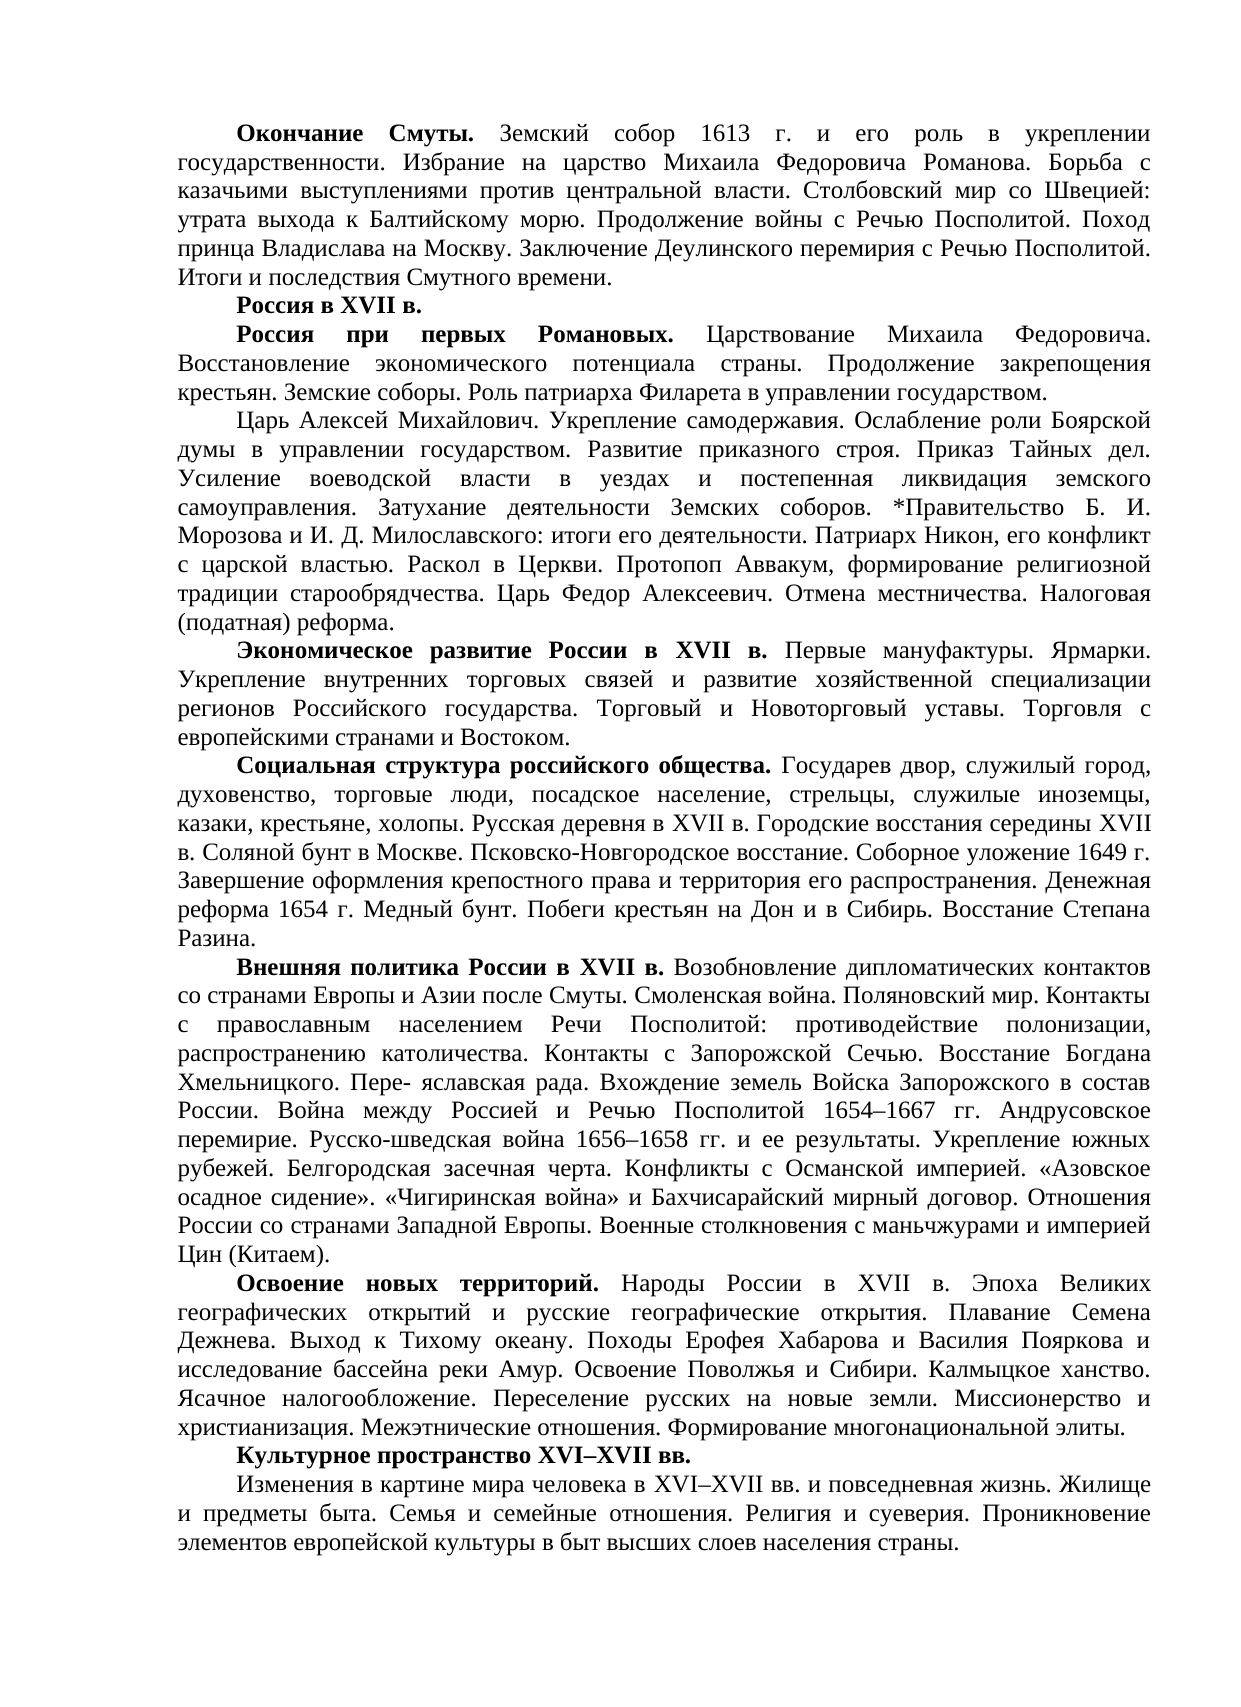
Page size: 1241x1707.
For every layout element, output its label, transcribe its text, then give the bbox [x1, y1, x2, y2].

text Россия при первых Романовых. Царствование Михаила Федоровича. Восстановление экономического потенциала страны. Продолжение закрепощения крестьян. Земские соборы. Роль патриарха Филарета в управлении государством. [177, 319, 1152, 406]
text Россия в XVII в. [177, 291, 1152, 319]
text Освоение новых территорий. Народы России в XVII в. Эпоха Великих географических открытий и русские географические открытия. Плавание Семена Дежнева. Выход к Тихому океану. Походы Ерофея Хабарова и Василия Пояркова и исследование бассейна реки Амур. Освоение Поволжья и Сибири. Калмыцкое ханство. Ясачное налогообложение. Переселение русских на новые земли. Миссионерство и христианизация. Межэтнические отношения. Формирование многонациональной элиты. [177, 1268, 1152, 1441]
text Изменения в картине мира человека в XVI–XVII вв. и повседневная жизнь. Жилище и предметы быта. Семья и семейные отношения. Религия и суеверия. Проникновение элементов европейской культуры в быт высших слоев населения страны. [177, 1469, 1152, 1556]
text Социальная структура российского общества. Государев двор, служилый город, духовенство, торговые люди, посадское население, стрельцы, служилые иноземцы, казаки, крестьяне, холопы. Русская деревня в XVII в. Городские восстания середины XVII в. Соляной бунт в Москве. Псковско-Новгородское восстание. Соборное уложение 1649 г. Завершение оформления крепостного права и территория его распространения. Денежная реформа 1654 г. Медный бунт. Побеги крестьян на Дон и в Сибирь. Восстание Степана Разина. [177, 751, 1152, 952]
text Царь Алексей Михайлович. Укрепление самодержавия. Ослабление роли Боярской думы в управлении государством. Развитие приказного строя. Приказ Тайных дел. Усиление воеводской власти в уездах и постепенная ликвидация земского самоуправления. Затухание деятельности Земских соборов. *Правительство Б. И. Морозова и И. Д. Милославского: итоги его деятельности. Патриарх Никон, его конфликт с царской властью. Раскол в Церкви. Протопоп Аввакум, формирование религиозной традиции старообрядчества. Царь Федор Алексеевич. Отмена местничества. Налоговая (податная) реформа. [177, 406, 1152, 636]
text Окончание Смуты. Земский собор 1613 г. и его роль в укреплении государственности. Избрание на царство Михаила Федоровича Романова. Борьба с казачьими выступлениями против центральной власти. Столбовский мир со Швецией: утрата выхода к Балтийскому морю. Продолжение войны с Речью Посполитой. Поход принца Владислава на Москву. Заключение Деулинского перемирия с Речью Посполитой. Итоги и последствия Смутного времени. [177, 118, 1152, 291]
text Внешняя политика России в XVII в. Возобновление дипломатических контактов со странами Европы и Азии после Смуты. Смоленская война. Поляновский мир. Контакты с православным населением Речи Посполитой: противодействие полонизации, распространению католичества. Контакты с Запорожской Сечью. Восстание Богдана Хмельницкого. Пере- яславская рада. Вхождение земель Войска Запорожского в состав России. Война между Россией и Речью Посполитой 1654–1667 гг. Андрусовское перемирие. Русско-шведская война 1656–1658 гг. и ее результаты. Укрепление южных рубежей. Белгородская засечная черта. Конфликты с Османской империей. «Азовское осадное сидение». «Чигиринская война» и Бахчисарайский мирный договор. Отношения России со странами Западной Европы. Военные столкновения с маньчжурами и империей Цин (Китаем). [177, 952, 1152, 1268]
text Экономическое развитие России в XVII в. Первые мануфактуры. Ярмарки. Укрепление внутренних торговых связей и развитие хозяйственной специализации регионов Российского государства. Торговый и Новоторговый уставы. Торговля с европейскими странами и Востоком. [177, 636, 1152, 751]
text Культурное пространство XVI–XVII вв. [177, 1441, 1152, 1469]
